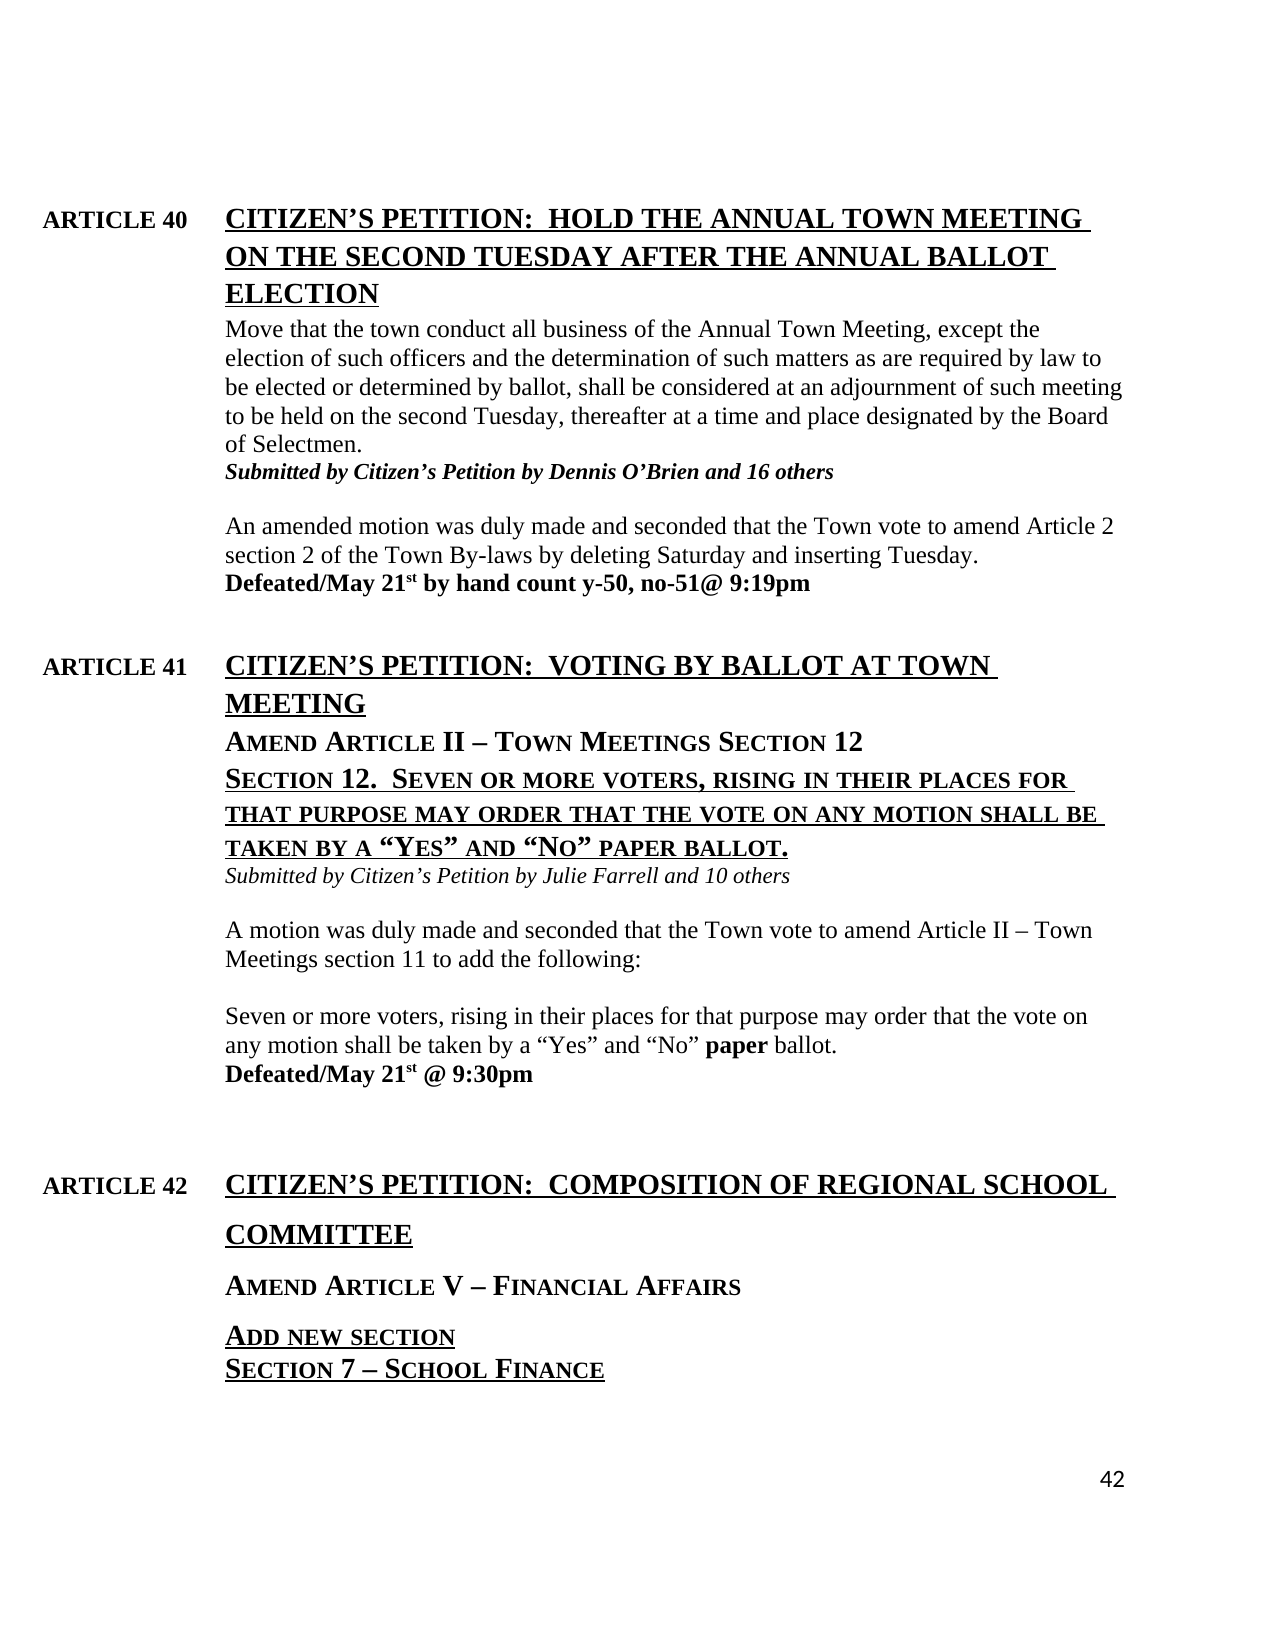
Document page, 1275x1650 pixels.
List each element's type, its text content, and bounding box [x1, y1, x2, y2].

text An amended motion was duly made and seconded that the Town vote to amend Article 2 section 2 of the Town By-laws by deleting Saturday and inserting Tuesday. [225, 484, 1125, 568]
subtitle CITIZEN’S PETITION: VOTING BY BALLOT AT TOWN MEETING Amend Article II – Town Meetings Section 12 [187, 648, 1125, 757]
text A motion was duly made and seconded that the Town vote to amend Article II – Town Meetings section 11 to add the following: [225, 889, 1125, 972]
subtitle CITIZEN’S PETITION: COMPOSITION OF REGIONAL SCHOOL COMMITTEE Amend Article V – Financial Affairs [187, 1167, 1125, 1301]
text Section 12. Seven or more voters, rising in their places for that purpose may order that the vote on any motion shall be taken by a “Yes” and “No” paper ballot. Submitted by Citizen’s Petition by Julie Farrell and 10 others [225, 762, 1125, 889]
text Add new section Section 7 – School Finance [225, 1318, 1125, 1385]
text Defeated/May 21st @ 9:30pm [225, 1059, 1125, 1087]
text Seven or more voters, rising in their places for that purpose may order that the vote on any motion shall be taken by a “Yes” and “No” paper ballot. [225, 1001, 1125, 1059]
subtitle CITIZEN’S PETITION: HOLD THE ANNUAL TOWN MEETING ON THE SECOND TUESDAY AFTER THE ANNUAL BALLOT ELECTION [187, 201, 1125, 310]
text Defeated/May 21st by hand count y-50, no-51@ 9:19pm [225, 568, 1125, 597]
text Move that the town conduct all business of the Annual Town Meeting, except the election of such officers and the determination of such matters as are required by law to be elected or determined by ballot, shall be considered at an adjournment of such meeting to be held on the second Tuesday, thereafter at a time and place designated by the Board of Selectmen. Submitted by Citizen’s Petition by Dennis O’Brien and 16 others [225, 314, 1125, 484]
